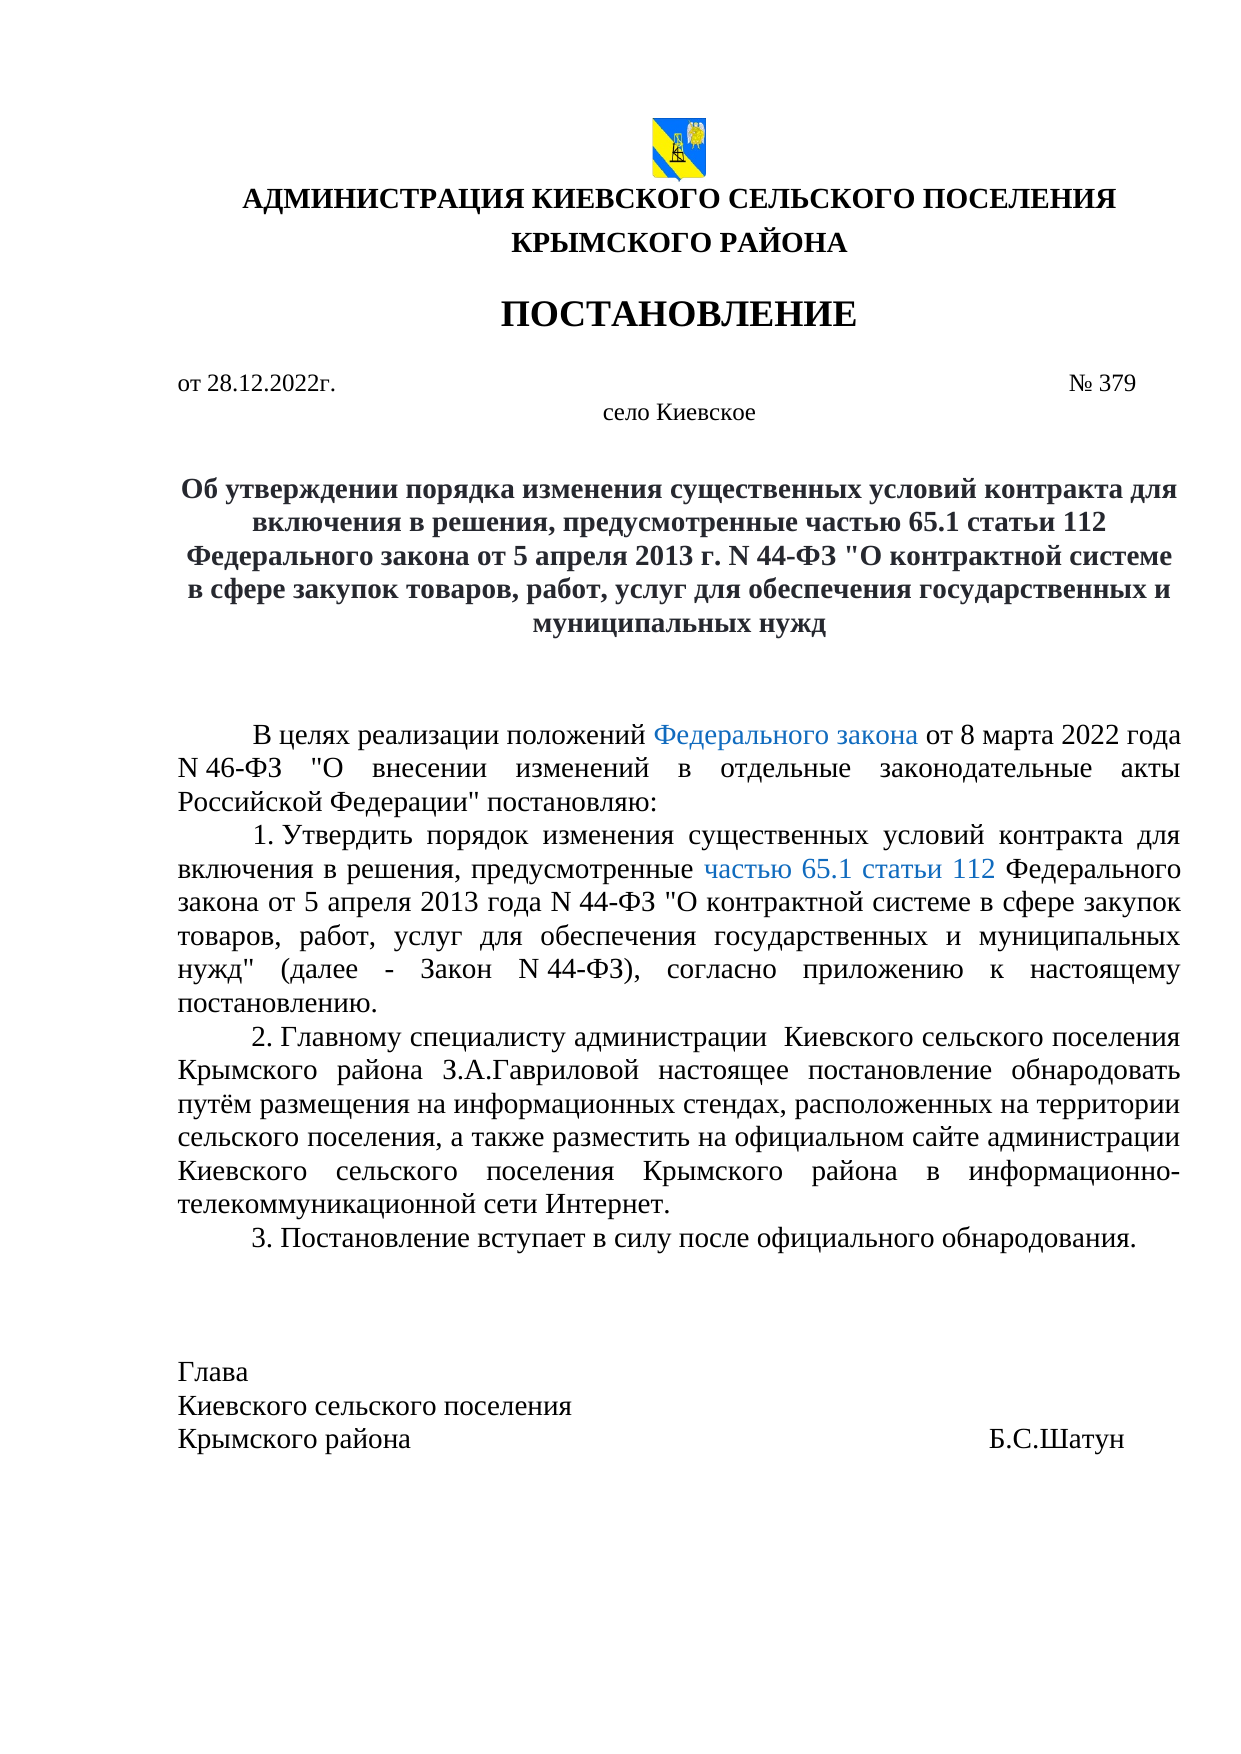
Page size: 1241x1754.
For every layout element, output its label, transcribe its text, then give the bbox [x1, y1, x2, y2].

text КРЫМСКОГО РАЙОНА [177, 225, 1181, 258]
text ПОСТАНОВЛЕНИЕ [177, 292, 1181, 335]
text Глава [177, 1354, 1181, 1388]
text В целях реализации положений Федерального закона от 8 марта 2022 года N 46-ФЗ "О внесении изменений в отдельные законодательные акты Российской Федерации" постановляю: [177, 717, 1181, 817]
picture [652, 118, 706, 182]
text Об утверждении порядка изменения существенных условий контракта для включения в решения, предусмотренные частью 65.1 статьи 112 Федерального закона от 5 апреля 2013 г. N 44-ФЗ "О контрактной системе в сфере закупок товаров, работ, услуг для обеспечения государственных и муниципальных нужд [177, 471, 1181, 638]
text Крымского района Б.С.Шатун [177, 1421, 1181, 1455]
text АДМИНИСТРАЦИЯ КИЕВСКОГО СЕЛЬСКОГО ПОСЕЛЕНИЯ [177, 182, 1181, 215]
text село Киевское [177, 397, 1181, 426]
text от 28.12.2022г. № 379 [177, 368, 1181, 397]
text 3. Постановление вступает в силу после официального обнародования. [177, 1220, 1181, 1253]
text 1. Утвердить порядок изменения существенных условий контракта для включения в решения, предусмотренные частью 65.1 статьи 112 Федерального закона от 5 апреля 2013 года N 44-ФЗ "О контрактной системе в сфере закупок товаров, работ, услуг для обеспечения государственных и муниципальных нужд" (далее - Закон N 44-ФЗ), согласно приложению к настоящему постановлению. [177, 817, 1181, 1019]
text Киевского сельского поселения [177, 1388, 1181, 1421]
text 2. Главному специалисту администрации Киевского сельского поселения Крымского района З.А.Гавриловой настоящее постановление обнародовать путём размещения на информационных стендах, расположенных на территории сельского поселения, а также разместить на официальном сайте администрации Киевского сельского поселения Крымского района в информационно-телекоммуникационной сети Интернет. [177, 1019, 1181, 1220]
